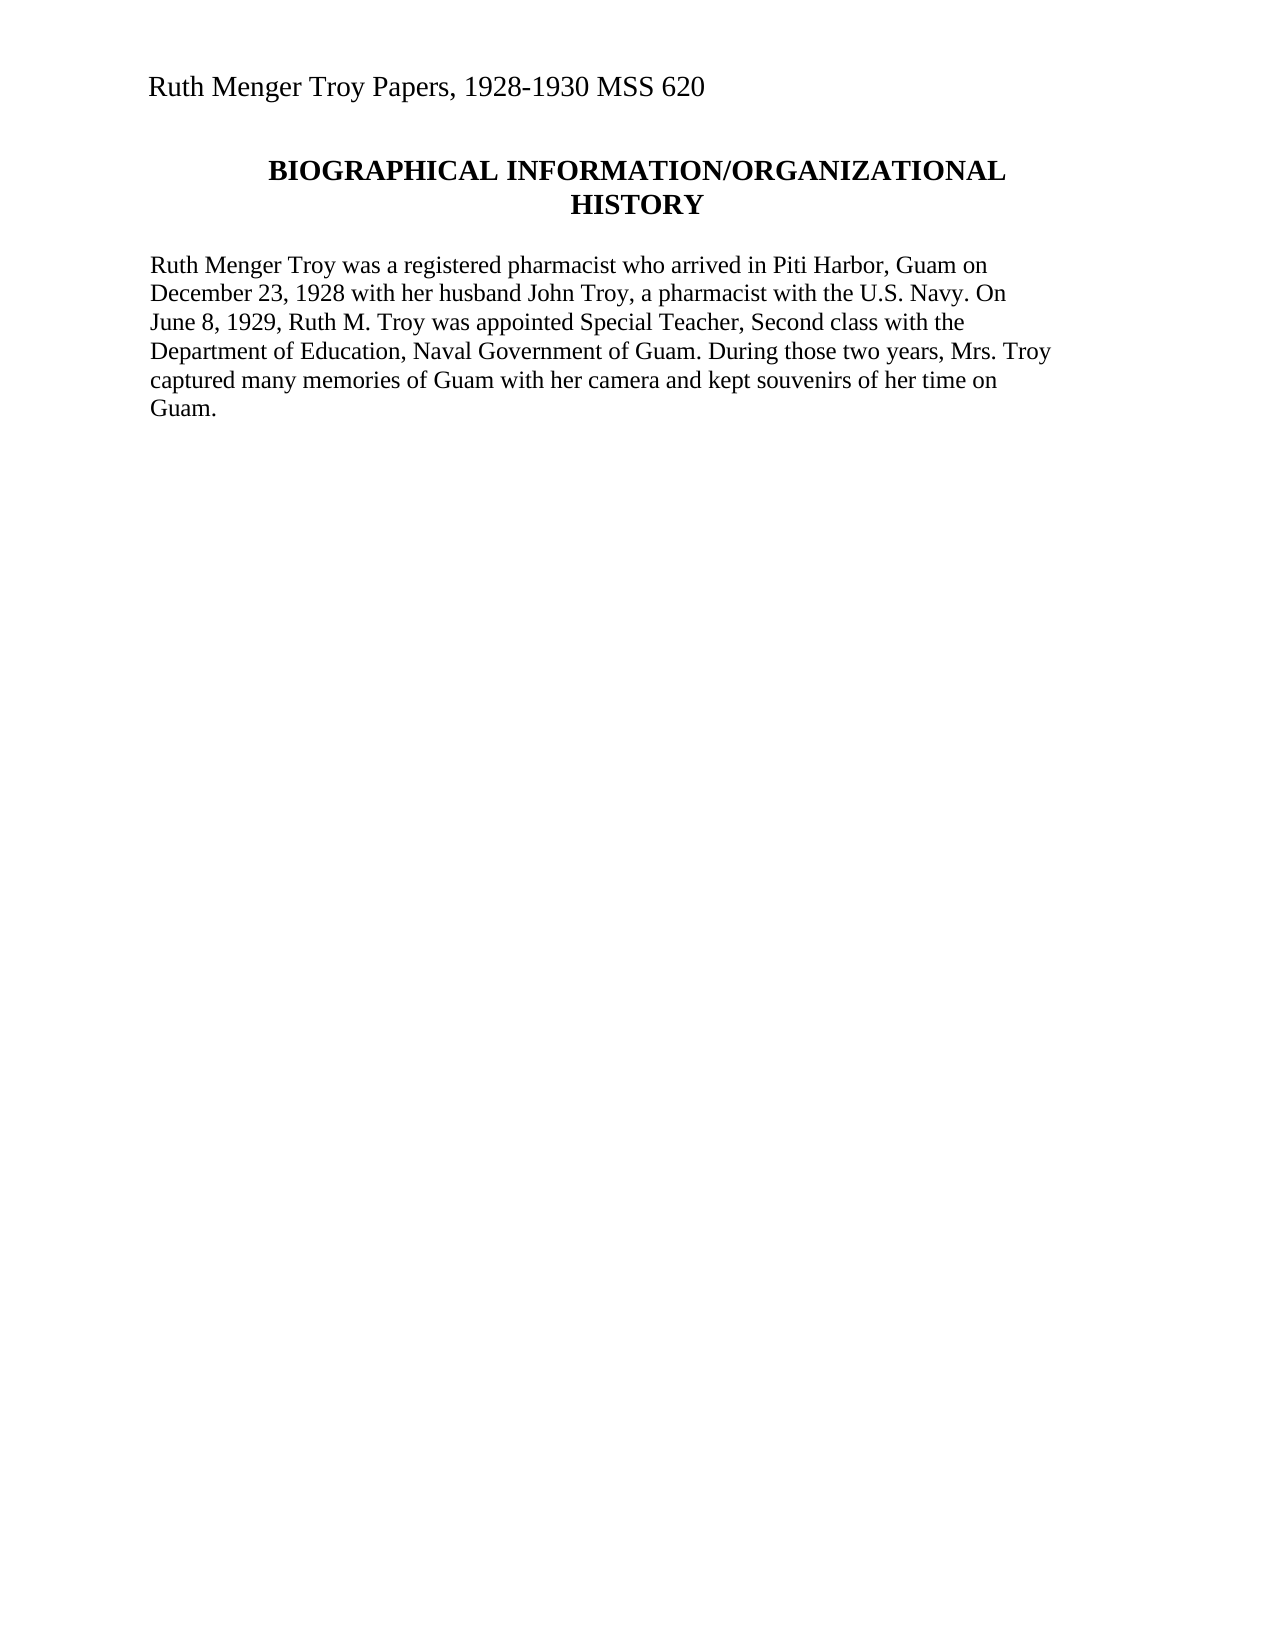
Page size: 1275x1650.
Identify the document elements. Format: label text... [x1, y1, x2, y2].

subtitle BIOGRAPHICAL INFORMATION/ORGANIZATIONAL HISTORY [200, 154, 1075, 221]
text Ruth Menger Troy was a registered pharmacist who arrived in Piti Harbor, Guam on December 23, 1928 with her husband John Troy, a pharmacist with the U.S. Navy. On June 8, 1929, Ruth M. Troy was appointed Special Teacher, Second class with the Department of Education, Naval Government of Guam. During those two years, Mrs. Troy captured many memories of Guam with her camera and kept souvenirs of her time on Guam. [150, 250, 1056, 422]
